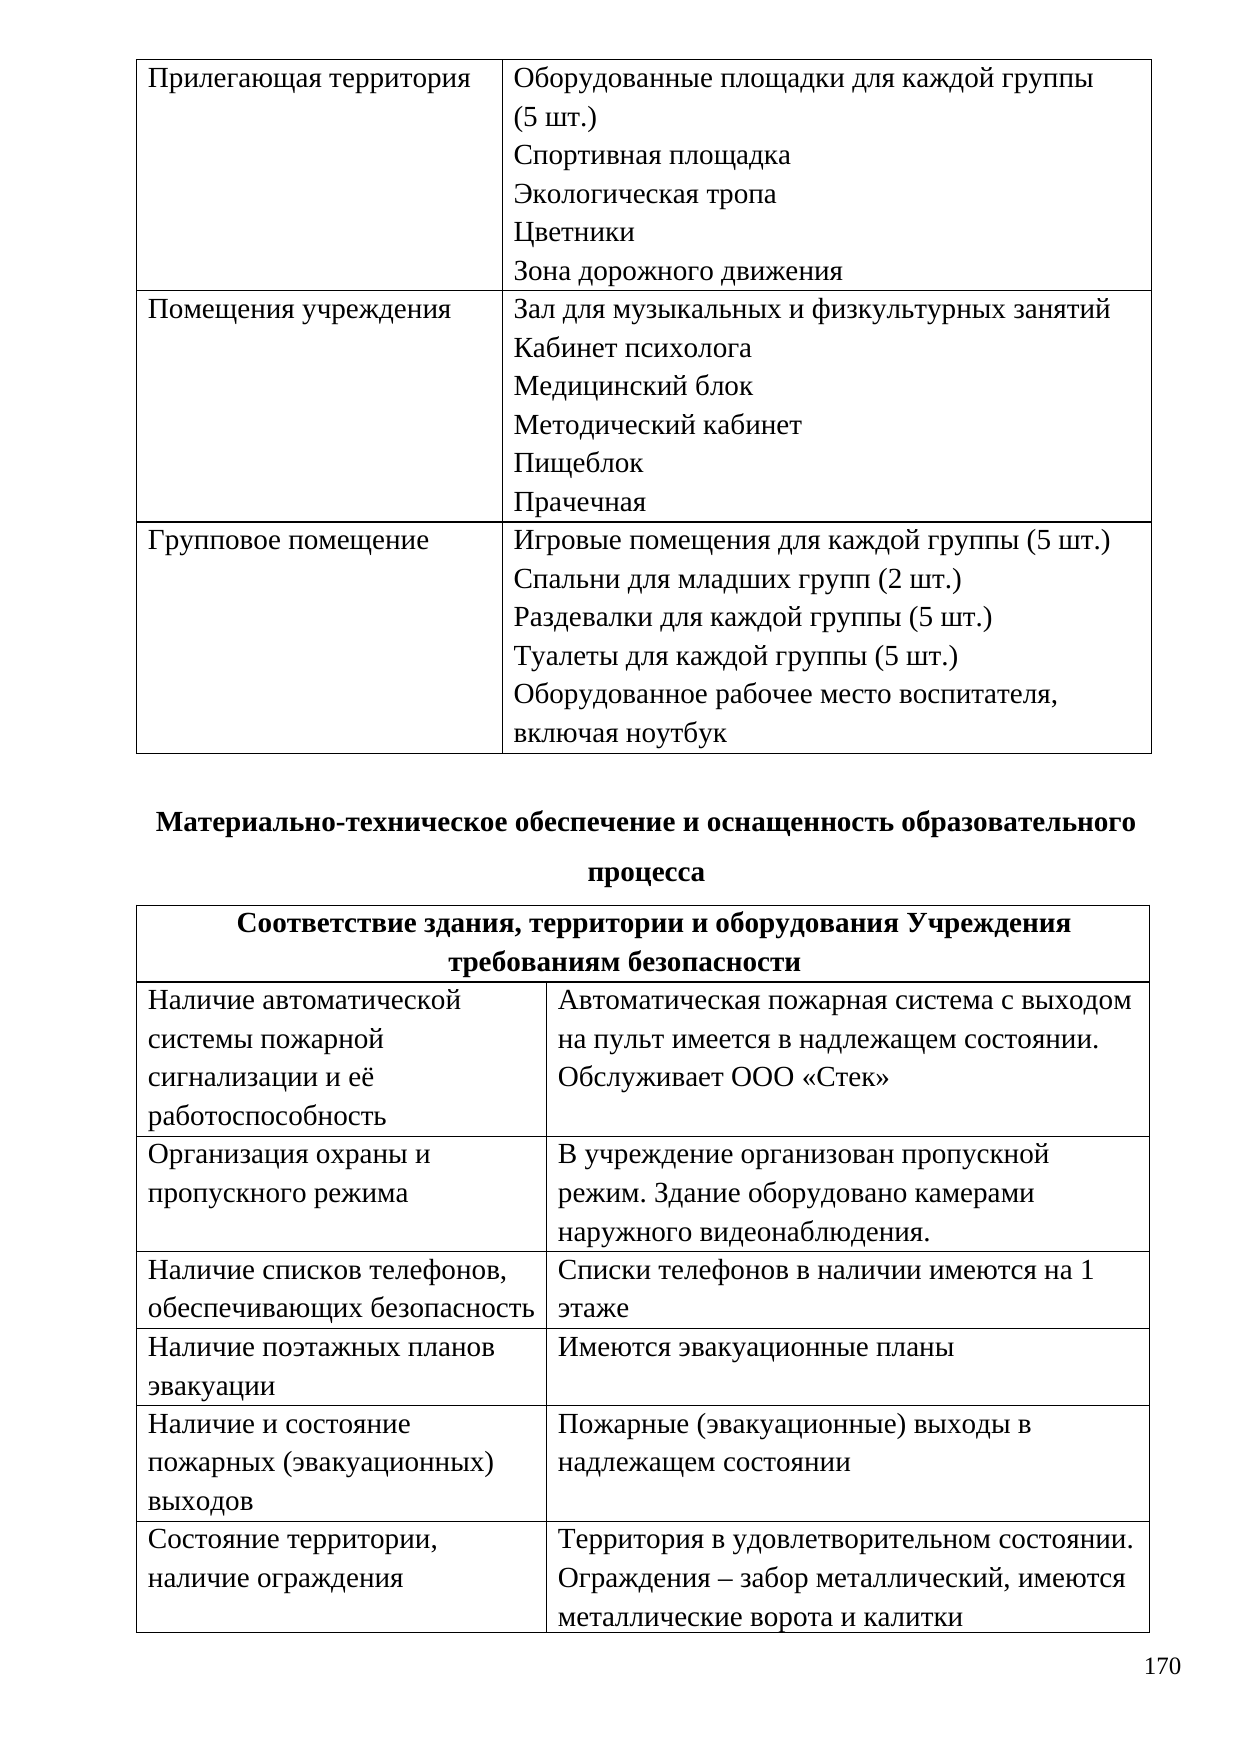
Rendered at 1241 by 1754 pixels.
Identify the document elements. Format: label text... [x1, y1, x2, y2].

table_cell Автоматическая пожарная система с выходом на пульт имеется в надлежащем состоянии. Обслуживает ООО «Стек» [547, 983, 1149, 1136]
table_cell Наличие списков телефонов, обеспечивающих безопасность [137, 1252, 546, 1328]
table_cell Помещения учреждения [137, 291, 502, 521]
list Материально-техническое обеспечение и оснащенность образовательного процесса [148, 804, 1144, 888]
table_cell Наличие автоматической системы пожарной сигнализации и её работоспособность [137, 983, 546, 1136]
table_cell Организация охраны и пропускного режима [137, 1137, 546, 1251]
table_cell Игровые помещения для каждой группы (5 шт.) Спальни для младших групп (2 шт.) Раздевалки для каждой группы (5 шт.) Туалеты для каждой группы (5 шт.) Оборудованное рабочее место воспитателя, включая ноутбук [503, 523, 1151, 752]
table_cell Групповое помещение [137, 523, 502, 752]
table_header Соответствие здания, территории и оборудования Учреждения требованиям безопасности [137, 906, 1149, 981]
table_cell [137, 1522, 546, 1632]
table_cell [547, 1522, 1149, 1632]
table_cell Списки телефонов в наличии имеются на 1 этаже [547, 1252, 1149, 1328]
table_cell В учреждение организован пропускной режим. Здание оборудовано камерами наружного видеонаблюдения. [547, 1137, 1149, 1251]
table_cell Имеются эвакуационные планы [547, 1329, 1149, 1405]
table_cell Прилегающая территория [137, 60, 502, 290]
table_cell Наличие и состояние пожарных (эвакуационных) выходов [137, 1406, 546, 1521]
table_cell Оборудованные площадки для каждой группы (5 шт.) Спортивная площадка Экологическая тропа Цветники Зона дорожного движения [503, 60, 1151, 290]
table_cell Пожарные (эвакуационные) выходы в надлежащем состоянии [547, 1406, 1149, 1521]
table_cell Зал для музыкальных и физкультурных занятий Кабинет психолога Медицинский блок Методический кабинет Пищеблок Прачечная [503, 291, 1151, 521]
table_cell Наличие поэтажных планов эвакуации [137, 1329, 546, 1405]
